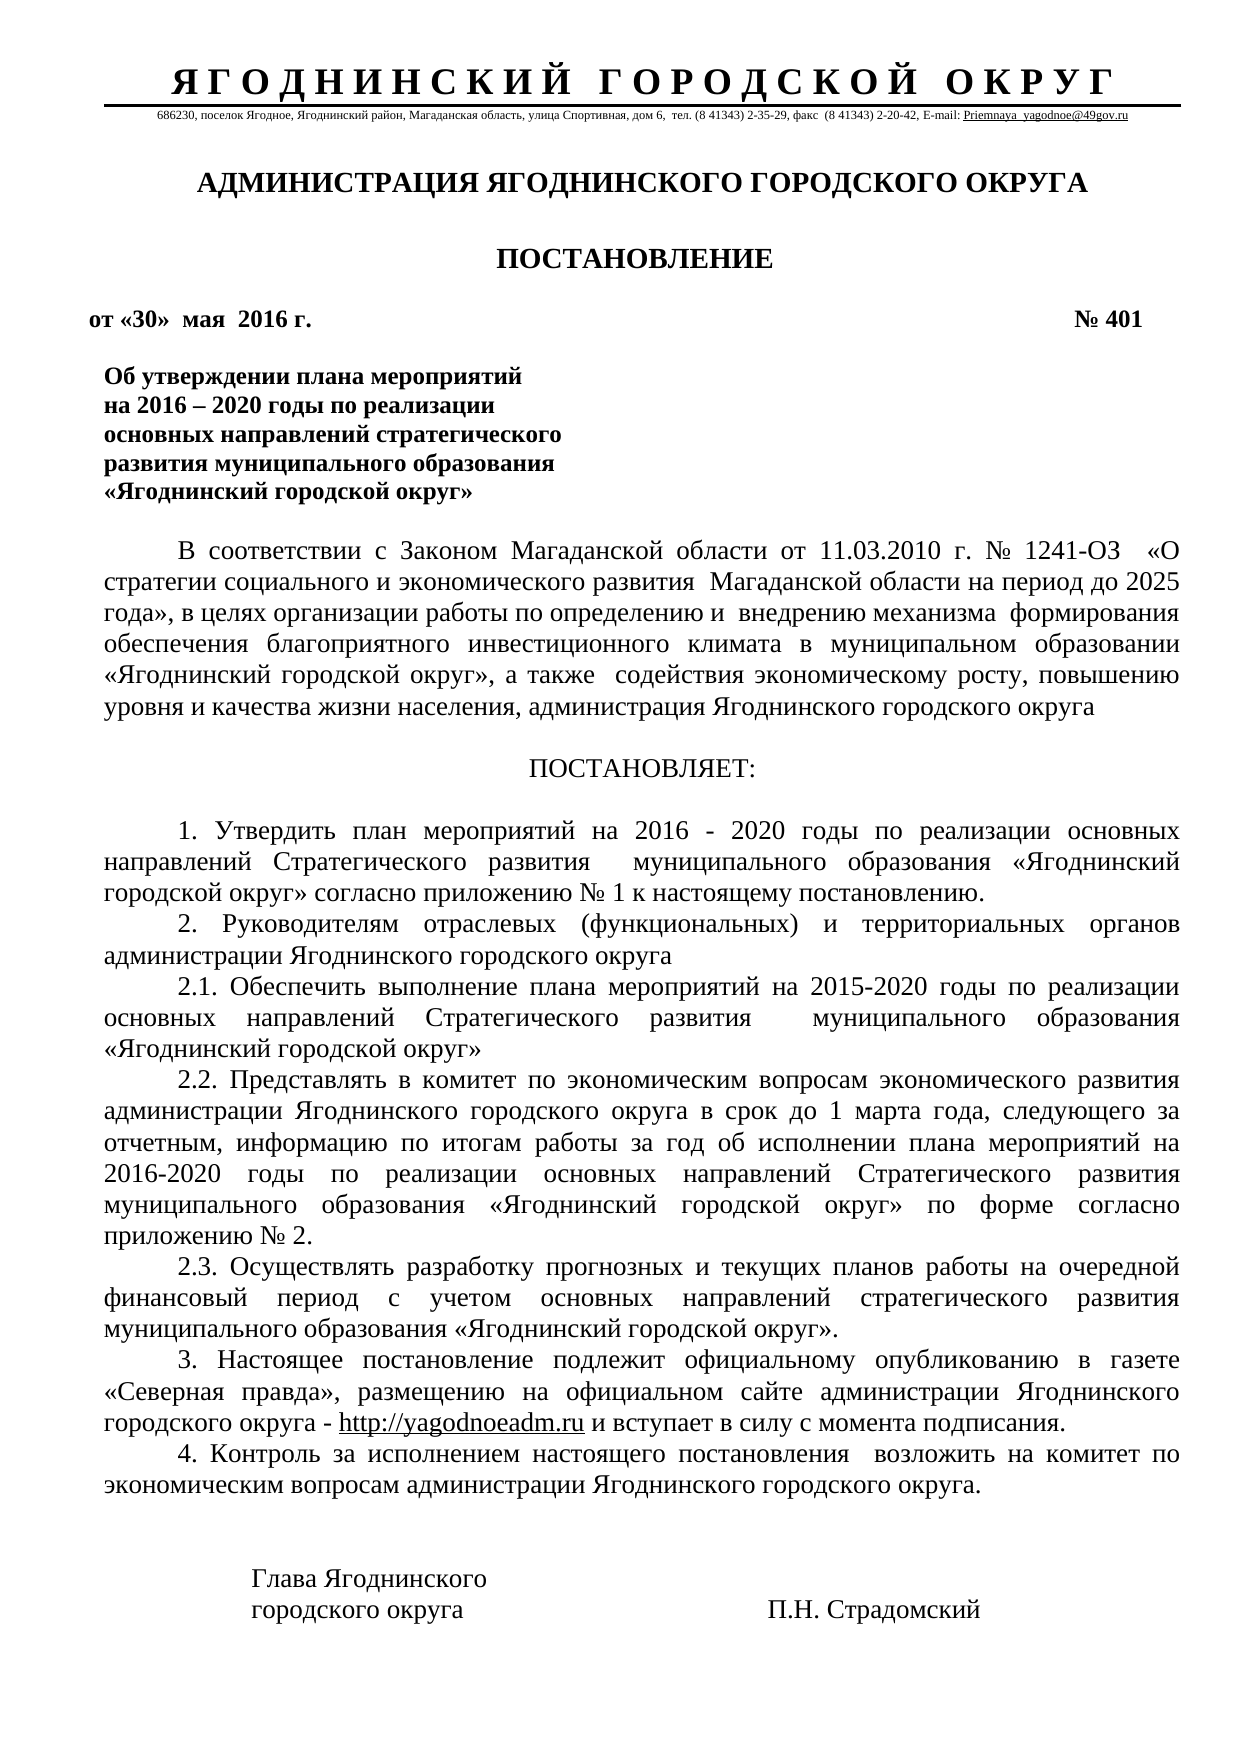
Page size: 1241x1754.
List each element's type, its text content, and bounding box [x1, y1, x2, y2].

text развития муниципального образования [103, 448, 1181, 476]
text 2. Руководителям отраслевых (функциональных) и территориальных органов администрации Ягоднинского городского округа [103, 908, 1181, 970]
text 686230, поселок Ягодное, Ягоднинский район, Магаданская область, улица Спортивная, дом 6, тел. (8 41343) 2-35-29, факс (8 41343) 2-20-42, E-mail: Priemnaya_yagodnoe@49gov.ru [103, 107, 1181, 122]
text основных направлений стратегического [103, 419, 1181, 448]
text 4. Контроль за исполнением настоящего постановления возложить на комитет по экономическим вопросам администрации Ягоднинского городского округа. [103, 1437, 1181, 1499]
text 2.3. Осуществлять разработку прогнозных и текущих планов работы на очередной финансовый период с учетом основных направлений стратегического развития муниципального образования «Ягоднинский городской округ». [103, 1250, 1181, 1344]
text ПОСТАНОВЛЕНИЕ [89, 242, 1181, 275]
text «Ягоднинский городской округ» [103, 476, 1181, 505]
text на 2016 – 2020 годы по реализации [103, 390, 1181, 419]
text АДМИНИСТРАЦИЯ ЯГОДНИНСКОГО ГОРОДСКОГО ОКРУГА [103, 165, 1181, 198]
text ПОСТАНОВЛЯЕТ: [103, 752, 1181, 783]
text В соответствии с Законом Магаданской области от 11.03.2010 г. № 1241-ОЗ «О стратегии социального и экономического развития Магаданской области на период до 2025 года», в целях организации работы по определению и внедрению механизма формирования обеспечения благоприятного инвестиционного климата в муниципальном образовании «Ягоднинский городской округ», а также содействия экономическому росту, повышению уровня и качества жизни населения, администрация Ягоднинского городского округа [103, 534, 1181, 721]
text Глава Ягоднинского [177, 1562, 1181, 1593]
text 3. Настоящее постановление подлежит официальному опубликованию в газете «Северная правда», размещению на официальном сайте администрации Ягоднинского городского округа - http://yagodnoeadm.ru и вступает в силу с момента подписания. [103, 1344, 1181, 1437]
text городского округа П.Н. Страдомский [103, 1593, 1181, 1624]
text от «30» мая 2016 г. № 401 [89, 304, 1181, 333]
text 1. Утвердить план мероприятий на 2016 - 2020 годы по реализации основных направлений Стратегического развития муниципального образования «Ягоднинский городской округ» согласно приложению № 1 к настоящему постановлению. [103, 814, 1181, 908]
text 2.2. Представлять в комитет по экономическим вопросам экономического развития администрации Ягоднинского городского округа в срок до 1 марта года, следующего за отчетным, информацию по итогам работы за год об исполнении плана мероприятий на 2016-2020 годы по реализации основных направлений Стратегического развития муниципального образования «Ягоднинский городской округ» по форме согласно приложению № 2. [103, 1063, 1181, 1250]
text Об утверждении плана мероприятий [103, 361, 1181, 390]
text Я Г О Д Н И Н С К И Й Г О Р О Д С К О Й О К Р У Г [103, 59, 1181, 107]
text 2.1. Обеспечить выполнение плана мероприятий на 2015-2020 годы по реализации основных направлений Стратегического развития муниципального образования «Ягоднинский городской округ» [103, 970, 1181, 1063]
